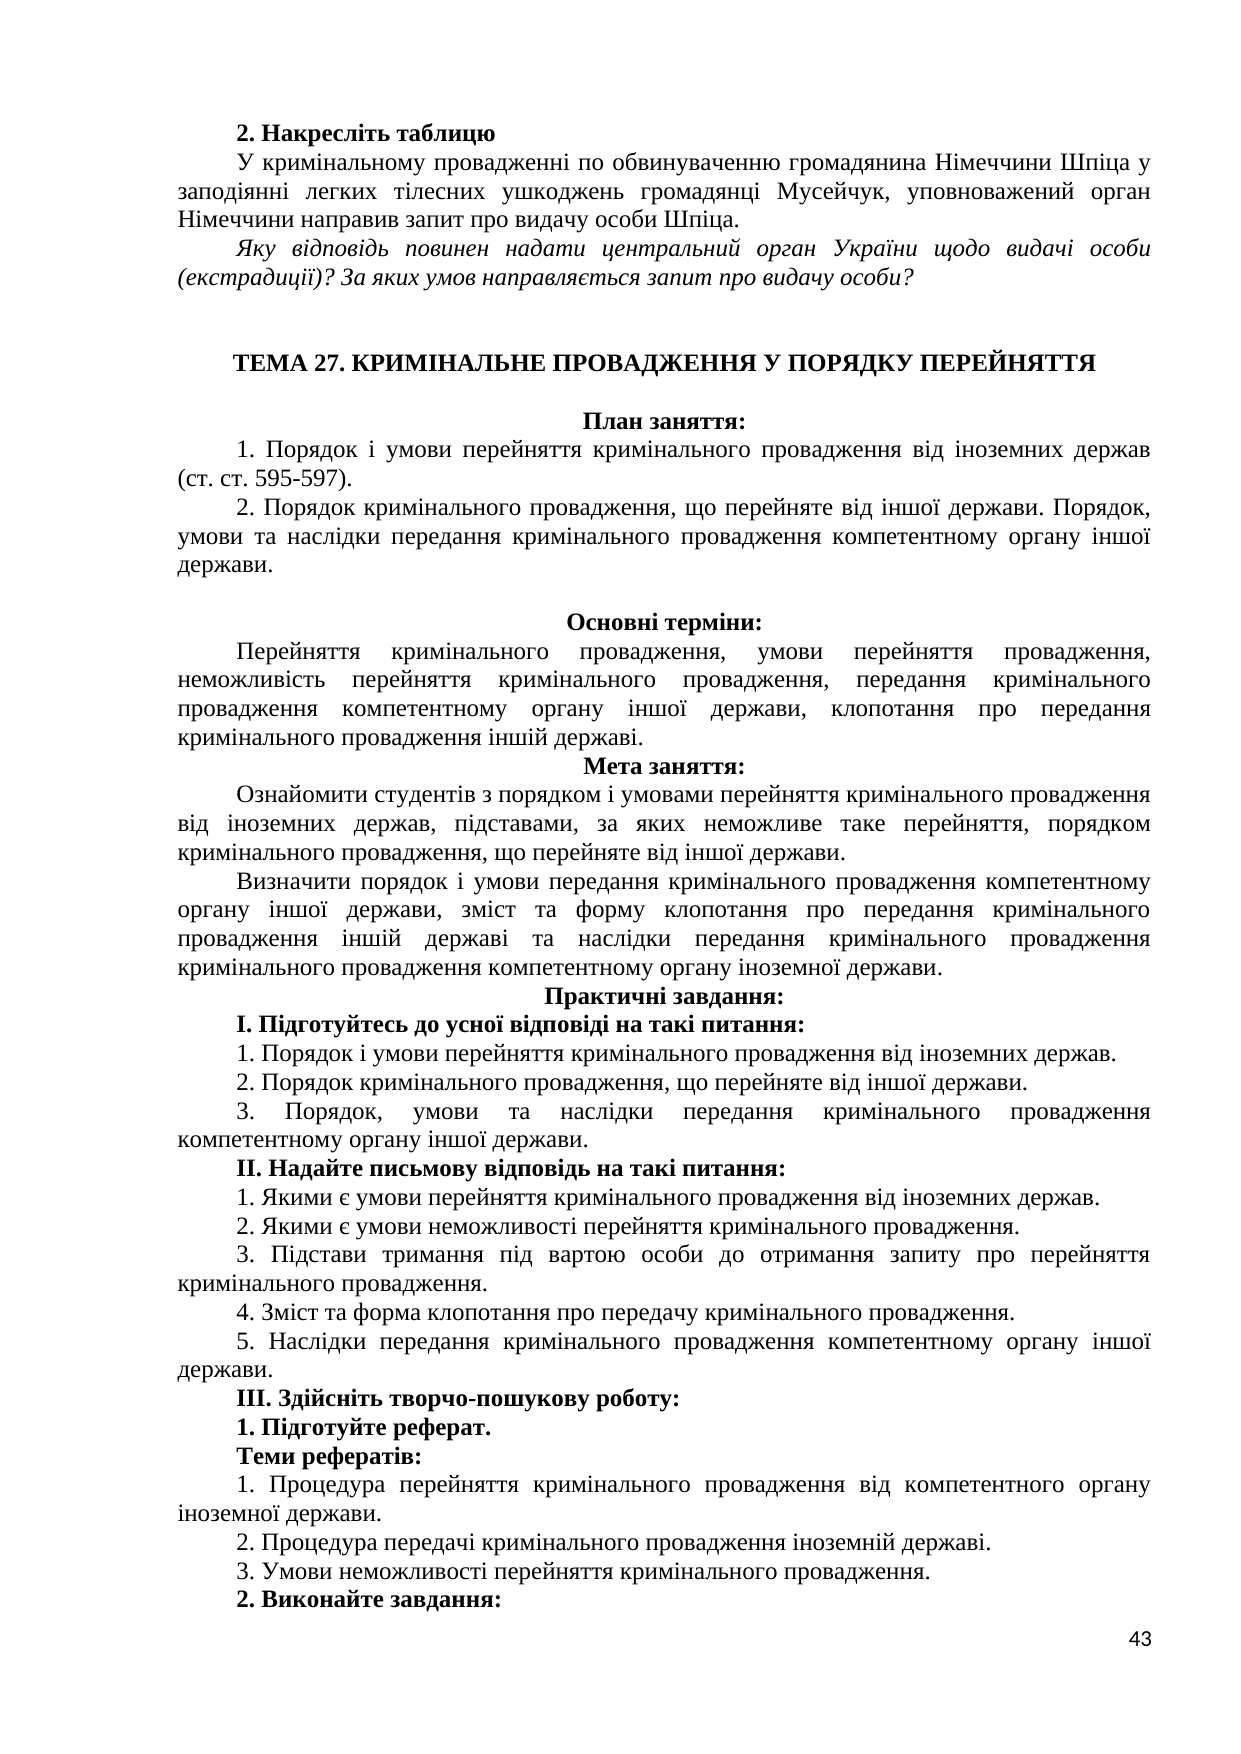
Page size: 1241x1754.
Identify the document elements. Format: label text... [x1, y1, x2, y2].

text 5. Наслідки передання кримінального провадження компетентному органу іншої держави. [177, 1326, 1152, 1383]
text 2. Процедура передачі кримінального провадження іноземній державі. [177, 1527, 1152, 1556]
text 2. Порядок кримінального провадження, що перейняте від іншої держави. [177, 1067, 1152, 1096]
text 1. Процедура перейняття кримінального провадження від компетентного органу іноземної держави. [177, 1469, 1152, 1527]
text 2. Якими є умови неможливості перейняття кримінального провадження. [177, 1211, 1152, 1239]
text Теми рефератів: [177, 1441, 1152, 1469]
text 1. Якими є умови перейняття кримінального провадження від іноземних держав. [177, 1182, 1152, 1211]
text 1. Порядок і умови перейняття кримінального провадження від іноземних держав (ст. ст. 595-597). [177, 434, 1152, 492]
text 1. Підготуйте реферат. [177, 1412, 1152, 1441]
text 1. Порядок і умови перейняття кримінального провадження від іноземних держав. [177, 1038, 1152, 1067]
text Основні терміни: [177, 607, 1152, 636]
text План заняття: [177, 406, 1152, 434]
text 2. Накресліть таблицю [177, 118, 1152, 147]
text 2. Виконайте завдання: [177, 1584, 1152, 1613]
text Яку відповідь повинен надати центральний орган України щодо видачі особи (екстрадиції)? За яких умов направляється запит про видачу особи? [177, 233, 1152, 291]
text Мета заняття: [177, 751, 1152, 779]
text 3. Умови неможливості перейняття кримінального провадження. [177, 1556, 1152, 1584]
text У кримінальному провадженні по обвинуваченню громадянина Німеччини Шпіца у заподіянні легких тілесних ушкоджень громадянці Мусейчук, уповноважений орган Німеччини направив запит про видачу особи Шпіца. [177, 147, 1152, 233]
text Перейняття кримінального провадження, умови перейняття провадження, неможливість перейняття кримінального провадження, передання кримінального провадження компетентному органу іншої держави, клопотання про передання кримінального провадження іншій державі. [177, 636, 1152, 751]
text ТЕМА 27. КРИМІНАЛЬНЕ ПРОВАДЖЕННЯ У ПОРЯДКУ ПЕРЕЙНЯТТЯ [177, 348, 1152, 377]
text Практичні завдання: [177, 981, 1152, 1009]
text ІІІ. Здійсніть творчо-пошукову роботу: [177, 1383, 1152, 1412]
text І. Підготуйтесь до усної відповіді на такі питання: [177, 1009, 1152, 1038]
text Визначити порядок і умови передання кримінального провадження компетентному органу іншої держави, зміст та форму клопотання про передання кримінального провадження іншій державі та наслідки передання кримінального провадження кримінального провадження компетентному органу іноземної держави. [177, 866, 1152, 981]
text 3. Порядок, умови та наслідки передання кримінального провадження компетентному органу іншої держави. [177, 1096, 1152, 1153]
text ІІ. Надайте письмову відповідь на такі питання: [177, 1153, 1152, 1182]
text Ознайомити студентів з порядком і умовами перейняття кримінального провадження від іноземних держав, підставами, за яких неможливе таке перейняття, порядком кримінального провадження, що перейняте від іншої держави. [177, 779, 1152, 866]
text 3. Підстави тримання під вартою особи до отримання запиту про перейняття кримінального провадження. [177, 1239, 1152, 1297]
text 2. Порядок кримінального провадження, що перейняте від іншої держави. Порядок, умови та наслідки передання кримінального провадження компетентному органу іншої держави. [177, 492, 1152, 578]
text 4. Зміст та форма клопотання про передачу кримінального провадження. [177, 1297, 1152, 1326]
